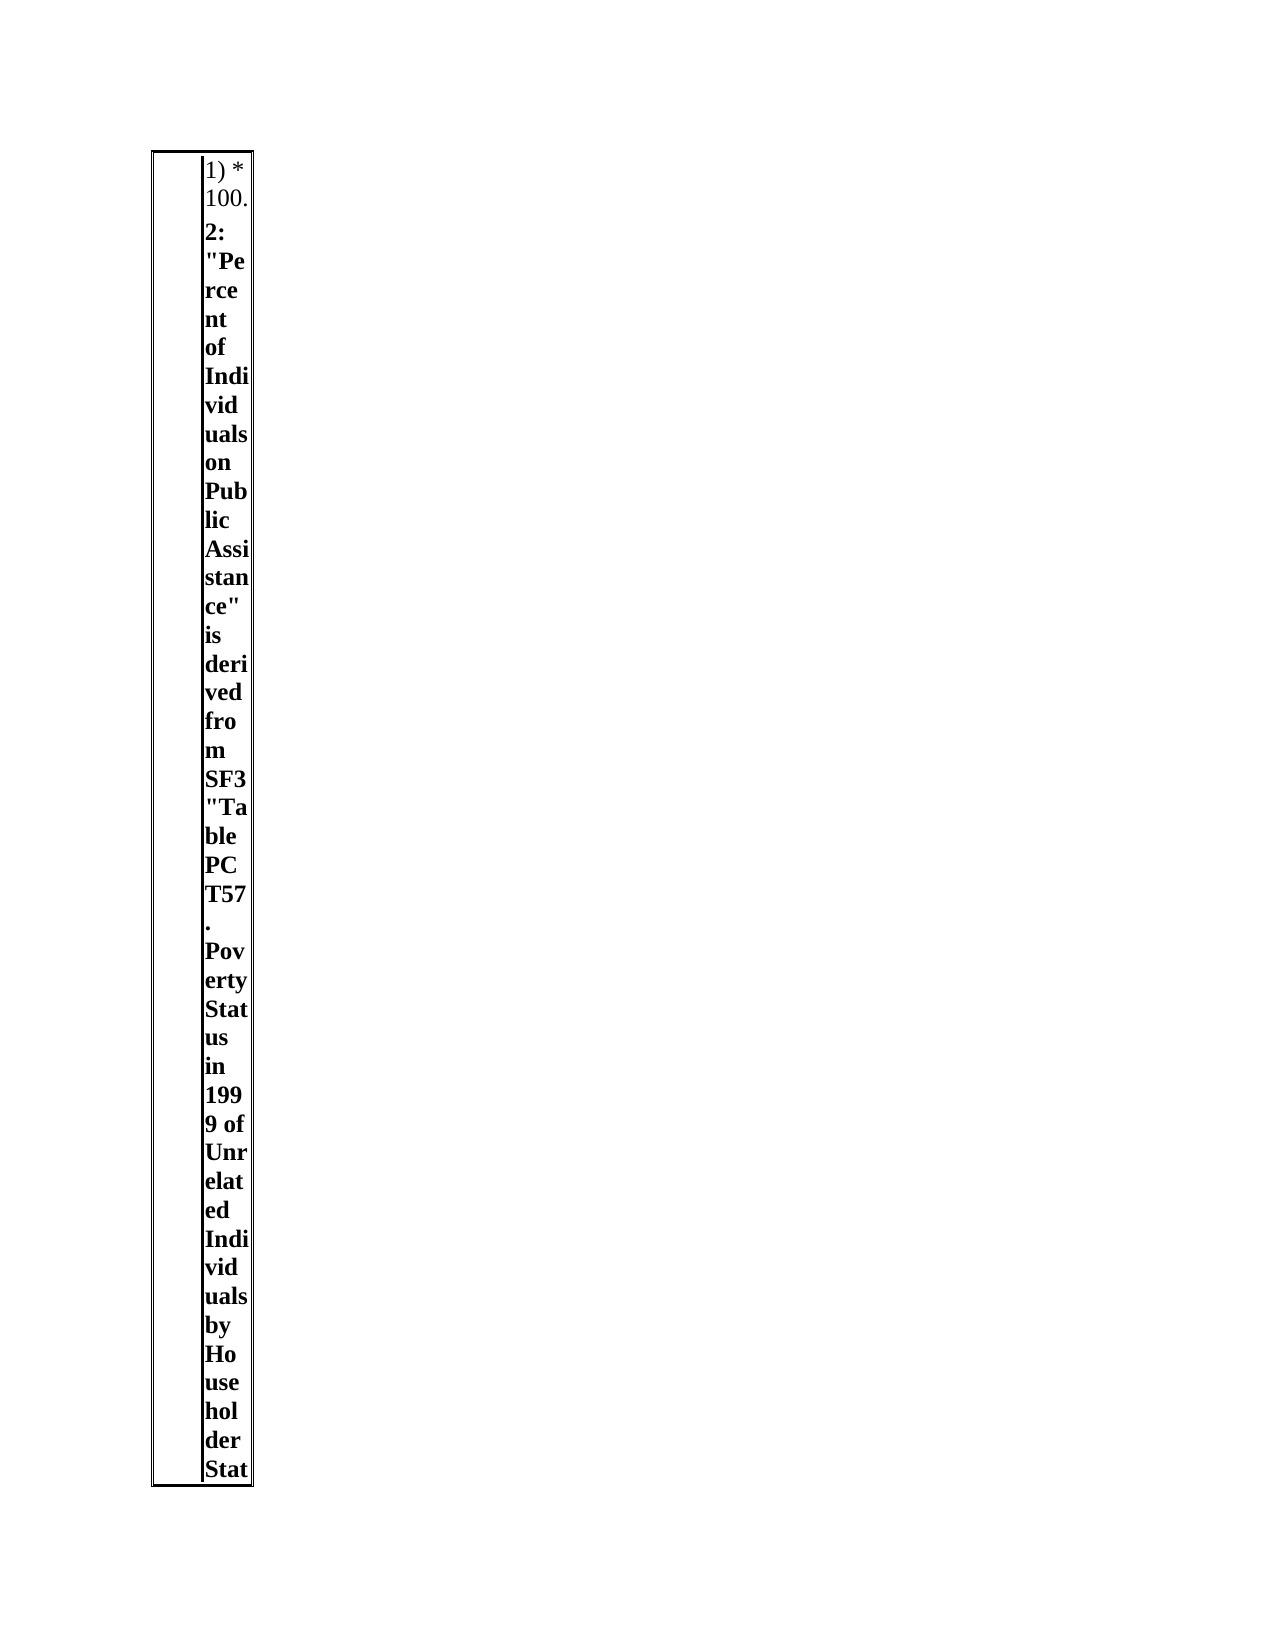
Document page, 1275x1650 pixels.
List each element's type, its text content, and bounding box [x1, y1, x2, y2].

table_cell Protocol: [154, 153, 202, 1484]
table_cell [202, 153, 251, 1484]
